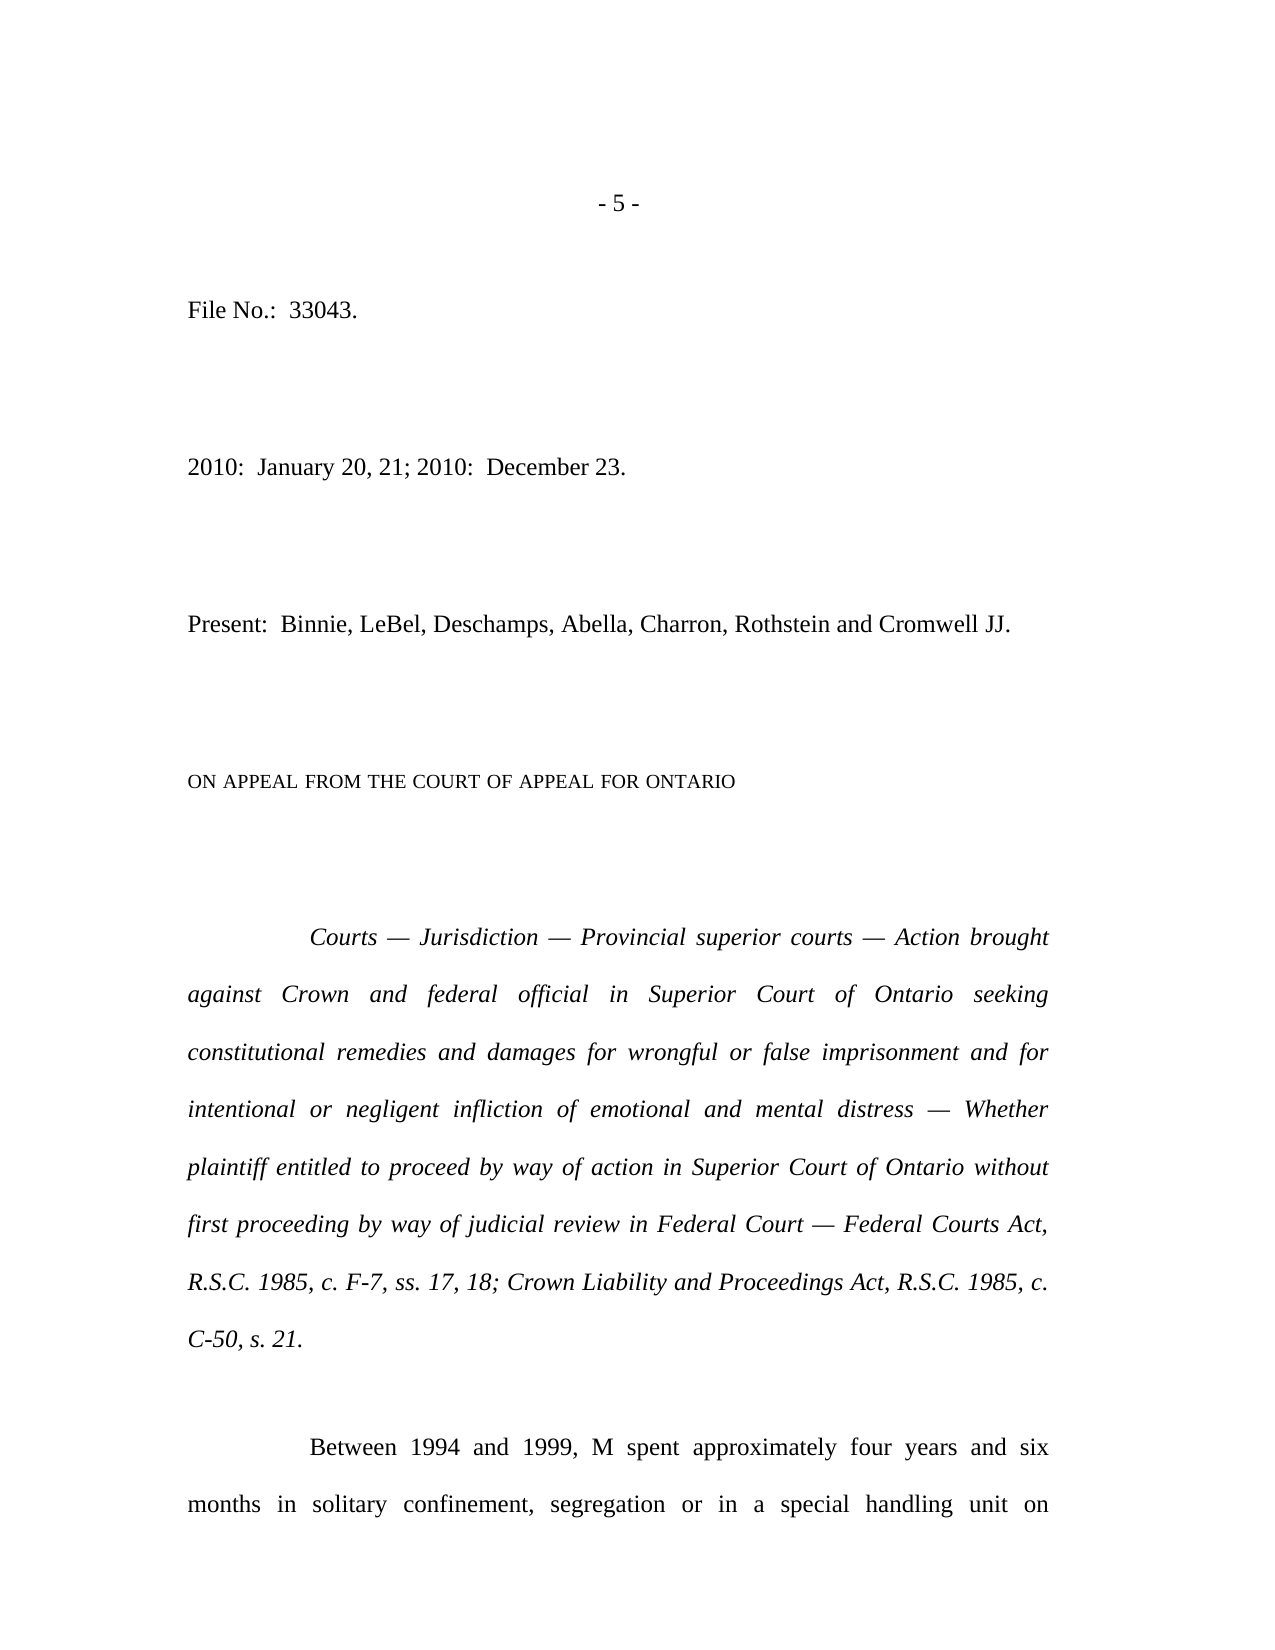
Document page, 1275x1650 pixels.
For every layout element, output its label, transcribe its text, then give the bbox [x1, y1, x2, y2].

text Present: Binnie, LeBel, Deschamps, Abella, Charron, Rothstein and Cromwell JJ. [187, 609, 1050, 637]
text 2010: January 20, 21; 2010: December 23. [187, 452, 1050, 481]
text Courts — Jurisdiction — Provincial superior courts — Action brought against Crown and federal official in Superior Court of Ontario seeking constitutional remedies and damages for wrongful or false imprisonment and for intentional or negligent infliction of emotional and mental distress — Whether plaintiff entitled to proceed by way of action in Superior Court of Ontario without first proceeding by way of judicial review in Federal Court — Federal Courts Act, R.S.C. 1985, c. F-7, ss. 17, 18; Crown Liability and Proceedings Act, R.S.C. 1985, c. C-50, s. 21. [187, 922, 1050, 1353]
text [187, 1432, 1050, 1518]
text on appeal from the court of appeal for ontario [187, 765, 1050, 794]
text File No.: 33043. [187, 295, 1050, 324]
